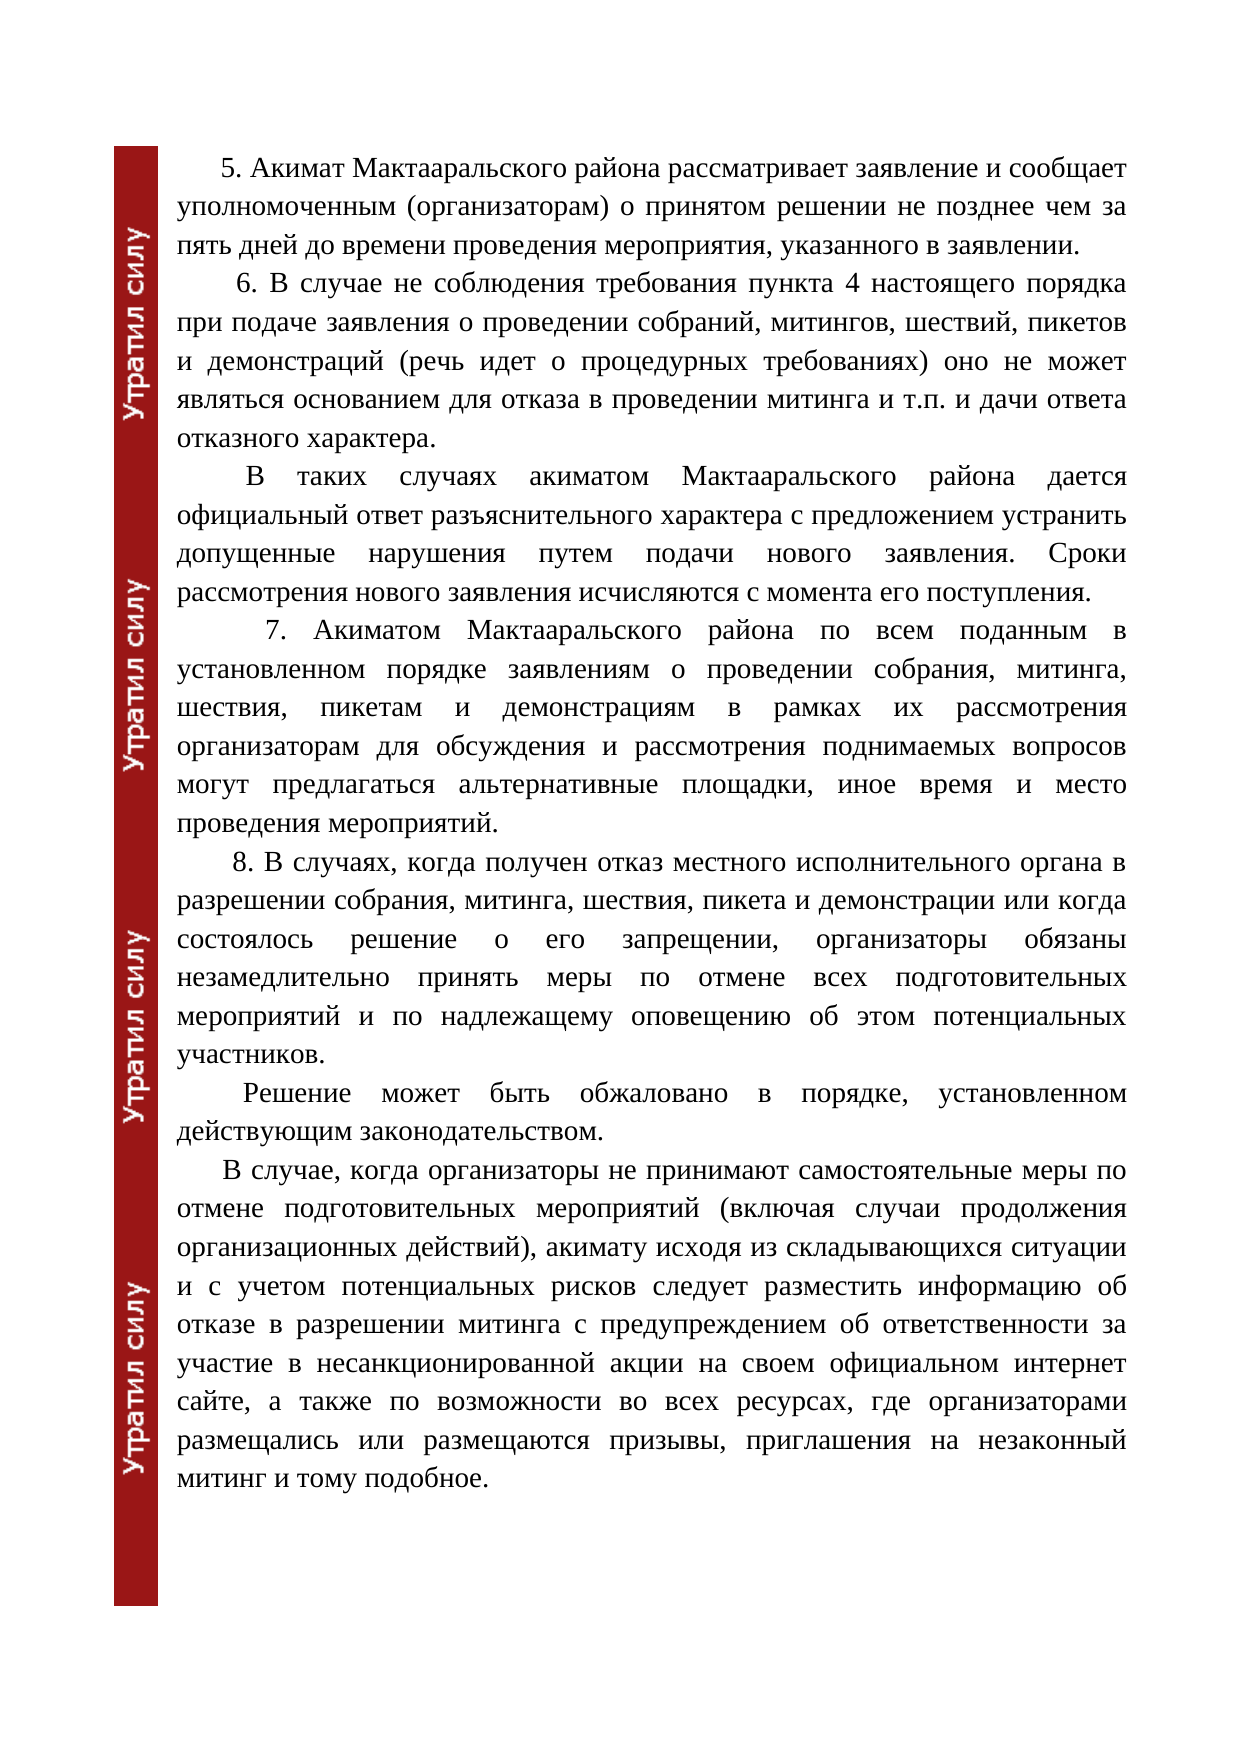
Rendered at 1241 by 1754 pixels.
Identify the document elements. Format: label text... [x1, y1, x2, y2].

text 7. Акиматом Мактааральского района по всем поданным в установленном порядке заявлениям о проведении собрания, митинга, шествия, пикетам и демонстрациям в рамках их рассмотрения организаторам для обсуждения и рассмотрения поднимаемых вопросов могут предлагаться альтернативные площадки, иное время и место проведения мероприятий. [112, 612, 1128, 839]
picture [114, 146, 158, 150]
text Решение может быть обжаловано в порядке, установленном действующим законодательством. [112, 1075, 1128, 1147]
text В таких случаях акиматом Мактааральского района дается официальный ответ разъяснительного характера с предложением устранить допущенные нарушения путем подачи нового заявления. Сроки рассмотрения нового заявления исчисляются с момента его поступления. [112, 458, 1128, 607]
picture [114, 1070, 158, 1075]
picture [114, 453, 158, 458]
picture [114, 261, 158, 266]
text 5. Акимат Мактааральского района рассматривает заявление и сообщает уполномоченным (организаторам) о принятом решении не позднее чем за пять дней до времени проведения мероприятия, указанного в заявлении. [112, 150, 1128, 261]
text В случае, когда организаторы не принимают самостоятельные меры по отмене подготовительных мероприятий (включая случаи продолжения организационных действий), акимату исходя из складывающихся ситуации и с учетом потенциальных рисков следует разместить информацию об отказе в разрешении митинга с предупреждением об ответственности за участие в несанкционированной акции на своем официальном интернет сайте, а также по возможности во всех ресурсах, где организаторами размещались или размещаются призывы, приглашения на незаконный митинг и тому подобное. [112, 1152, 1128, 1494]
picture [114, 839, 158, 844]
picture [114, 607, 158, 612]
text 8. В случаях, когда получен отказ местного исполнительного органа в разрешении собрания, митинга, шествия, пикета и демонстрации или когда состоялось решение о его запрещении, организаторы обязаны незамедлительно принять меры по отмене всех подготовительных мероприятий и по надлежащему оповещению об этом потенциальных участников. [112, 844, 1128, 1070]
picture [114, 1494, 158, 1606]
text 6. В случае не соблюдения требования пункта 4 настоящего порядка при подаче заявления о проведении собраний, митингов, шествий, пикетов и демонстраций (речь идет о процедурных требованиях) оно не может являться основанием для отказа в проведении митинга и т.п. и дачи ответа отказного характера. [112, 266, 1128, 453]
picture [114, 1147, 158, 1152]
